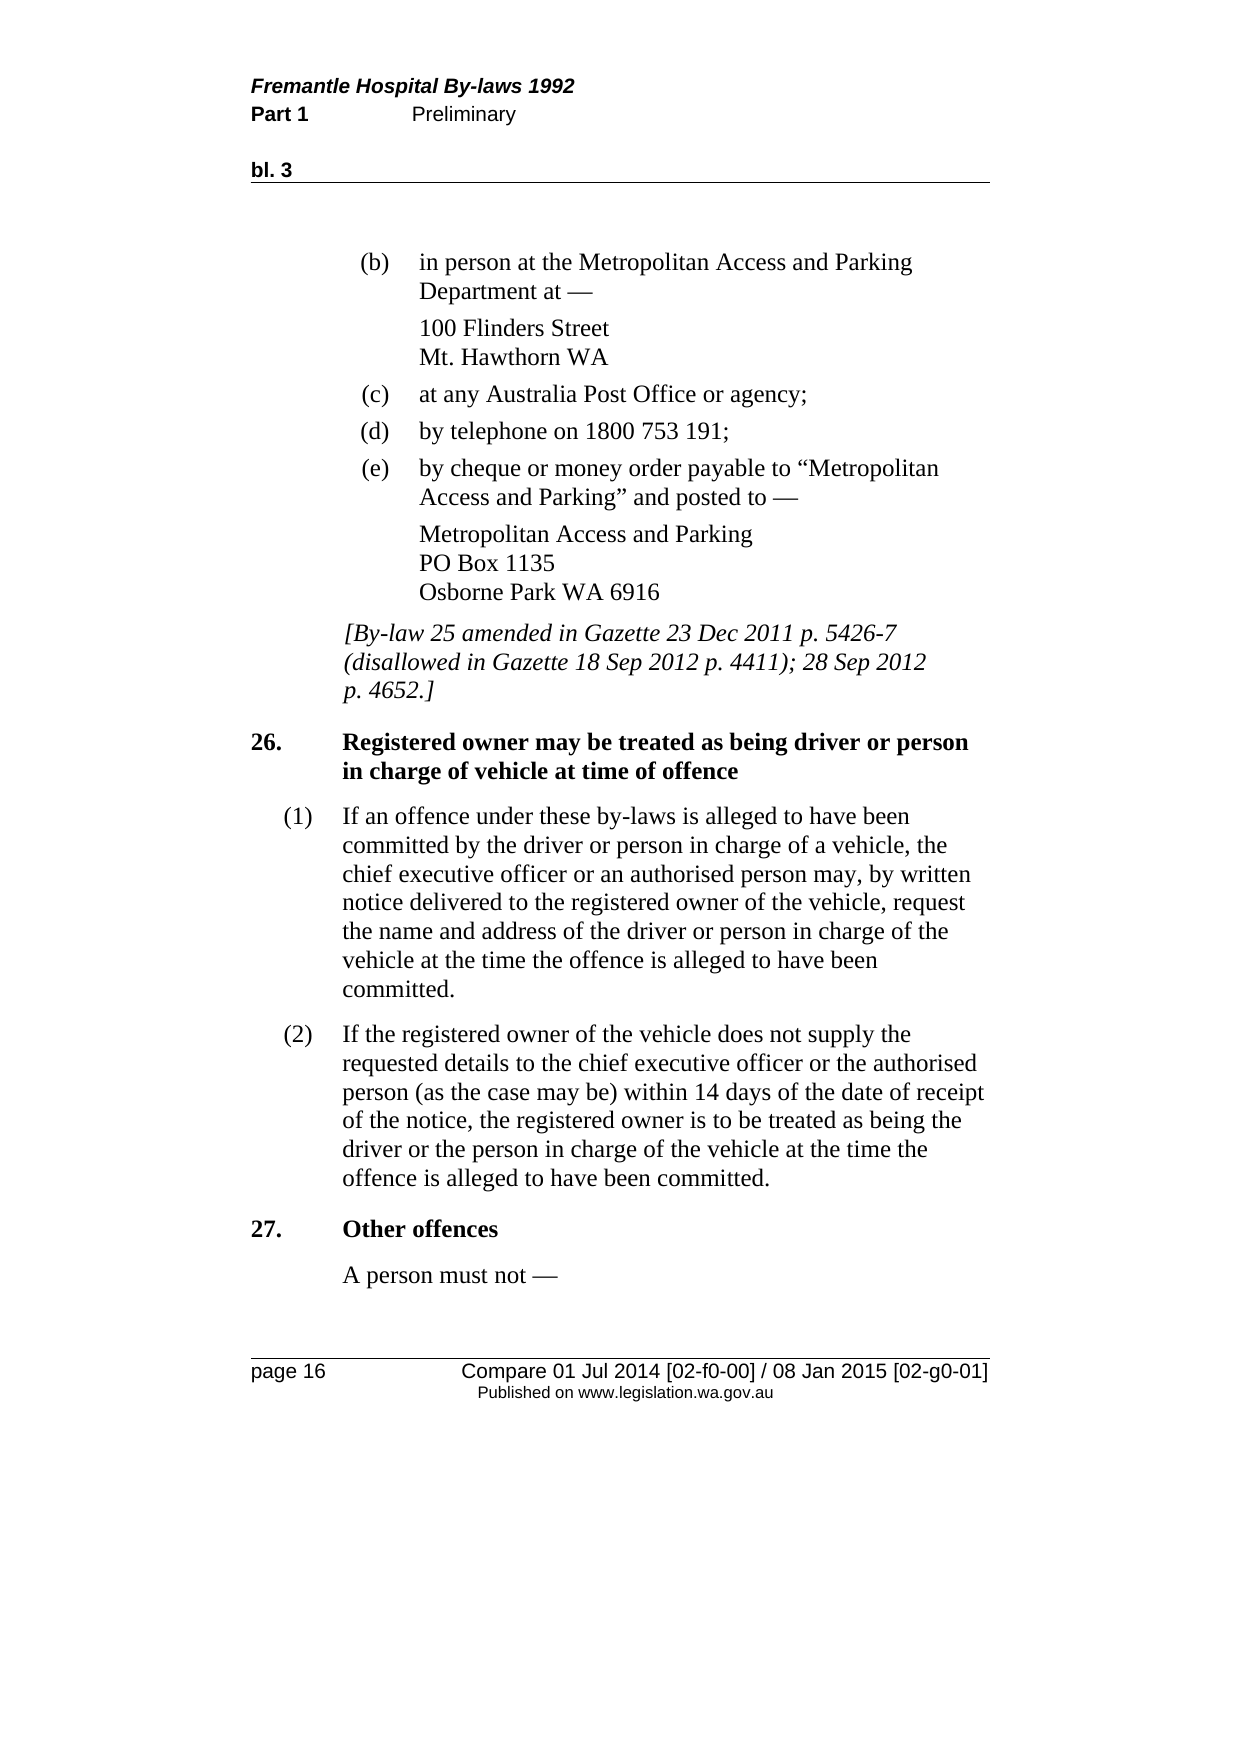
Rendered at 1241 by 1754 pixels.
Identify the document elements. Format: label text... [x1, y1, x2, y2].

text (e) by cheque or money order payable to “Metropolitan Access and Parking” and posted to — [251, 453, 990, 511]
text (1) If an offence under these by-laws is alleged to have been committed by the driver or person in charge of a vehicle, the chief executive officer or an authorised person may, by written notice delivered to the registered owner of the vehicle, request the name and address of the driver or person in charge of the vehicle at the time the offence is alleged to have been committed. [251, 801, 990, 1002]
text A person must not — [251, 1260, 990, 1289]
text Metropolitan Access and Parking 6916 [251, 519, 990, 605]
text (d) by telephone on 1800 753 191; [251, 416, 990, 445]
text (c) at any Australia Post Office or agency; [251, 379, 990, 408]
text (b) in person at the Metropolitan Access and Parking Department at — [251, 247, 990, 305]
text (2) If the registered owner of the vehicle does not supply the requested details to the chief executive officer or the authorised person (as the case may be) within 14 days of the date of receipt of the notice, the registered owner is to be treated as being the driver or the person in charge of the vehicle at the time the offence is alleged to have been committed. [251, 1019, 990, 1192]
subtitle 27. Other offences [251, 1214, 990, 1243]
text [By-law 25 amended in Gazette 23 Dec 2011 p. 5426-7 (disallowed in Gazette 18 Sep 2012 p. 4411); 28 Sep 2012 p. 4652.] [251, 618, 990, 704]
subtitle 26. Registered owner may be treated as being driver or person in charge of vehicle at time of offence [251, 727, 990, 784]
